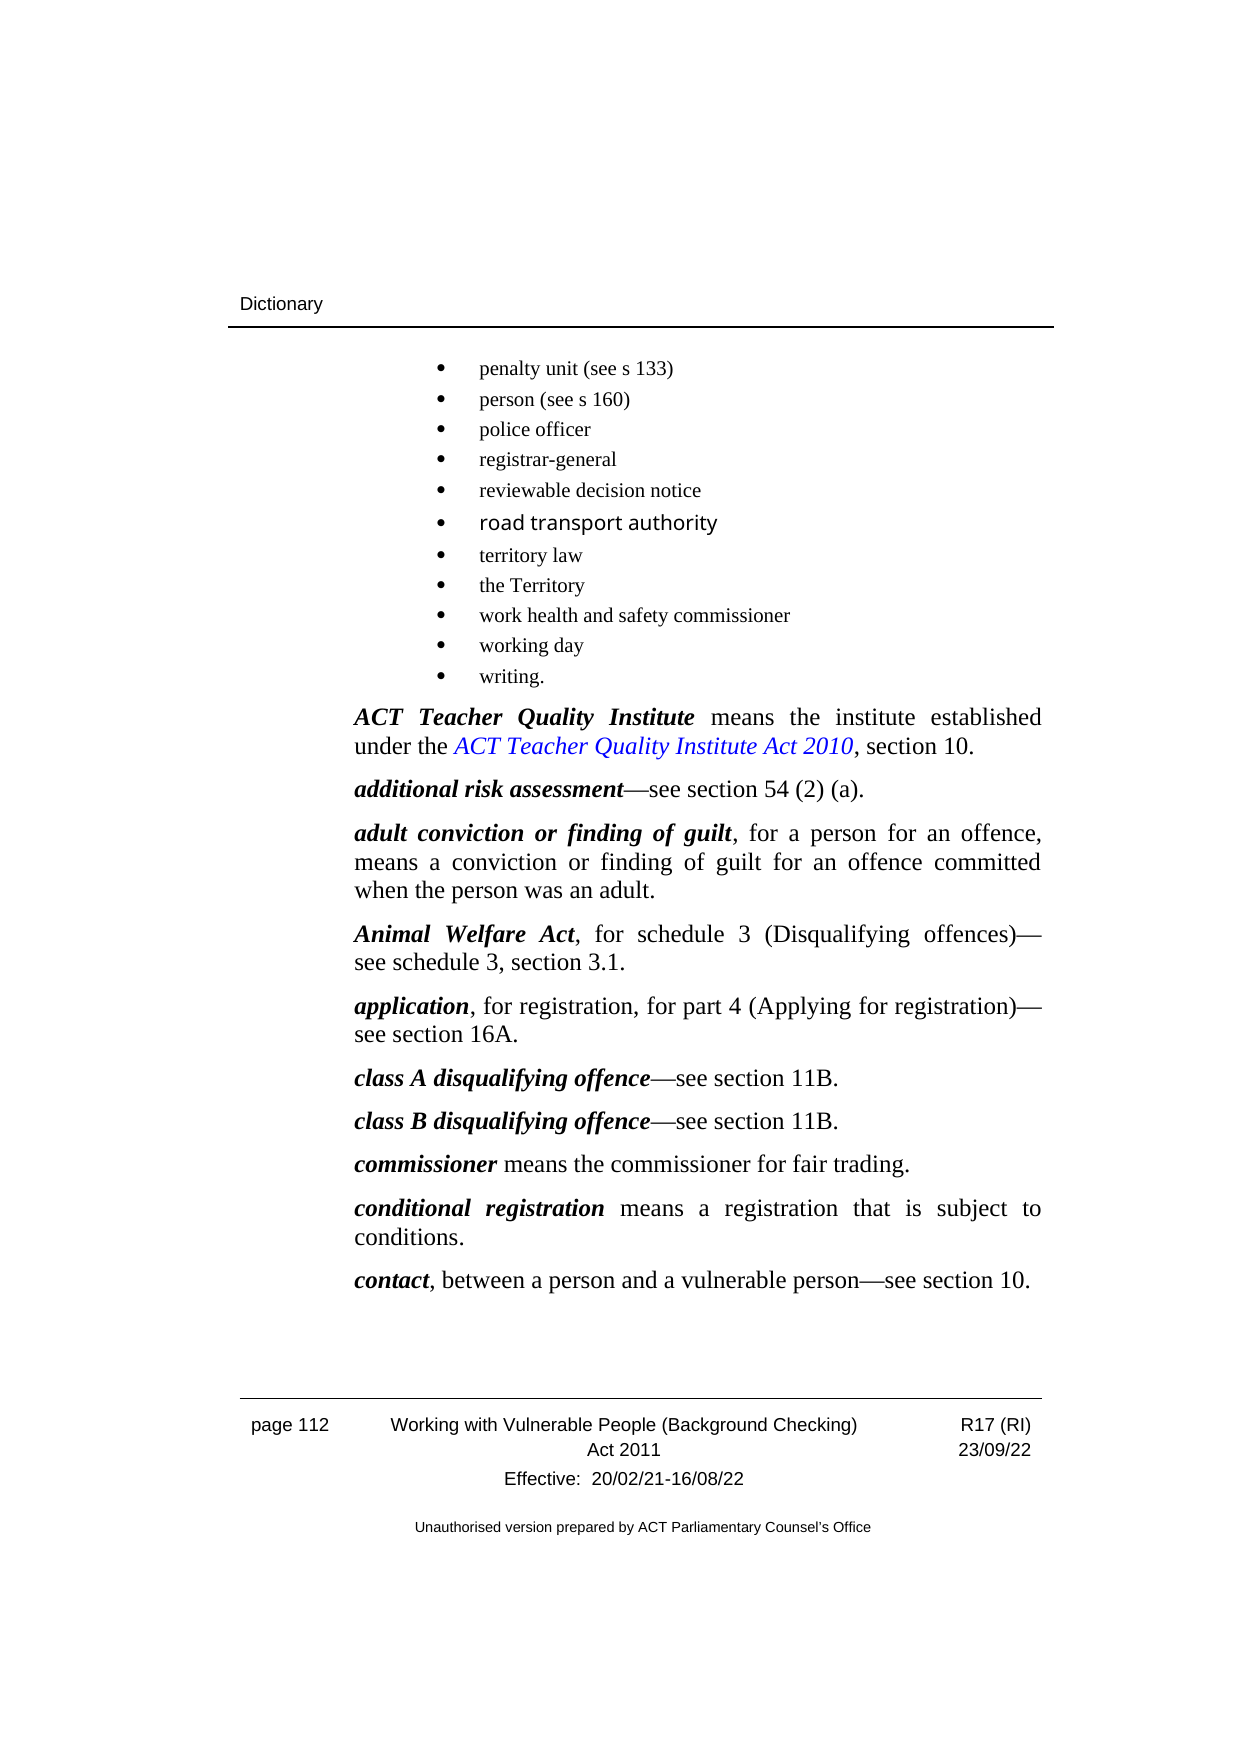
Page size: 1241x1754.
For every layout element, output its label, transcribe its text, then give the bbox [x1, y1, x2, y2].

text  road transport authority [437, 508, 1042, 536]
text  the Territory [437, 573, 1042, 597]
text  reviewable decision notice [437, 477, 1042, 502]
text class B disqualifying offence—see section 11B. [354, 1106, 1042, 1135]
text  penalty unit (see s 133) [437, 356, 1042, 380]
text application, for registration, for part 4 (Applying for registration)—see section 16A. [354, 991, 1042, 1048]
text  police officer [437, 417, 1042, 441]
text contact, between a person and a vulnerable person—see section 10. [354, 1265, 1042, 1294]
text  registrar-general [437, 447, 1042, 471]
text  working day [437, 633, 1042, 657]
text commissioner means the commissioner for fair trading. [354, 1149, 1042, 1178]
text additional risk assessment—see section 54 (2) (a). [354, 774, 1042, 803]
text class A disqualifying offence—see section 11B. [354, 1063, 1042, 1092]
text adult conviction or finding of guilt, for a person for an offence, means a conviction or finding of guilt for an offence committed when the person was an adult. [354, 818, 1042, 904]
text conditional registration means a registration that is subject to conditions. [354, 1193, 1042, 1250]
text ACT Teacher Quality Institute means the institute established under the ACT Teacher Quality Institute Act 2010, section 10. [354, 702, 1042, 760]
text  writing. [437, 664, 1042, 688]
text  work health and safety commissioner [437, 603, 1042, 627]
text Animal Welfare Act, for schedule 3 (Disqualifying offences)—see schedule 3, section 3.1. [354, 919, 1042, 976]
text  person (see s 160) [437, 387, 1042, 411]
text  territory law [437, 542, 1042, 567]
